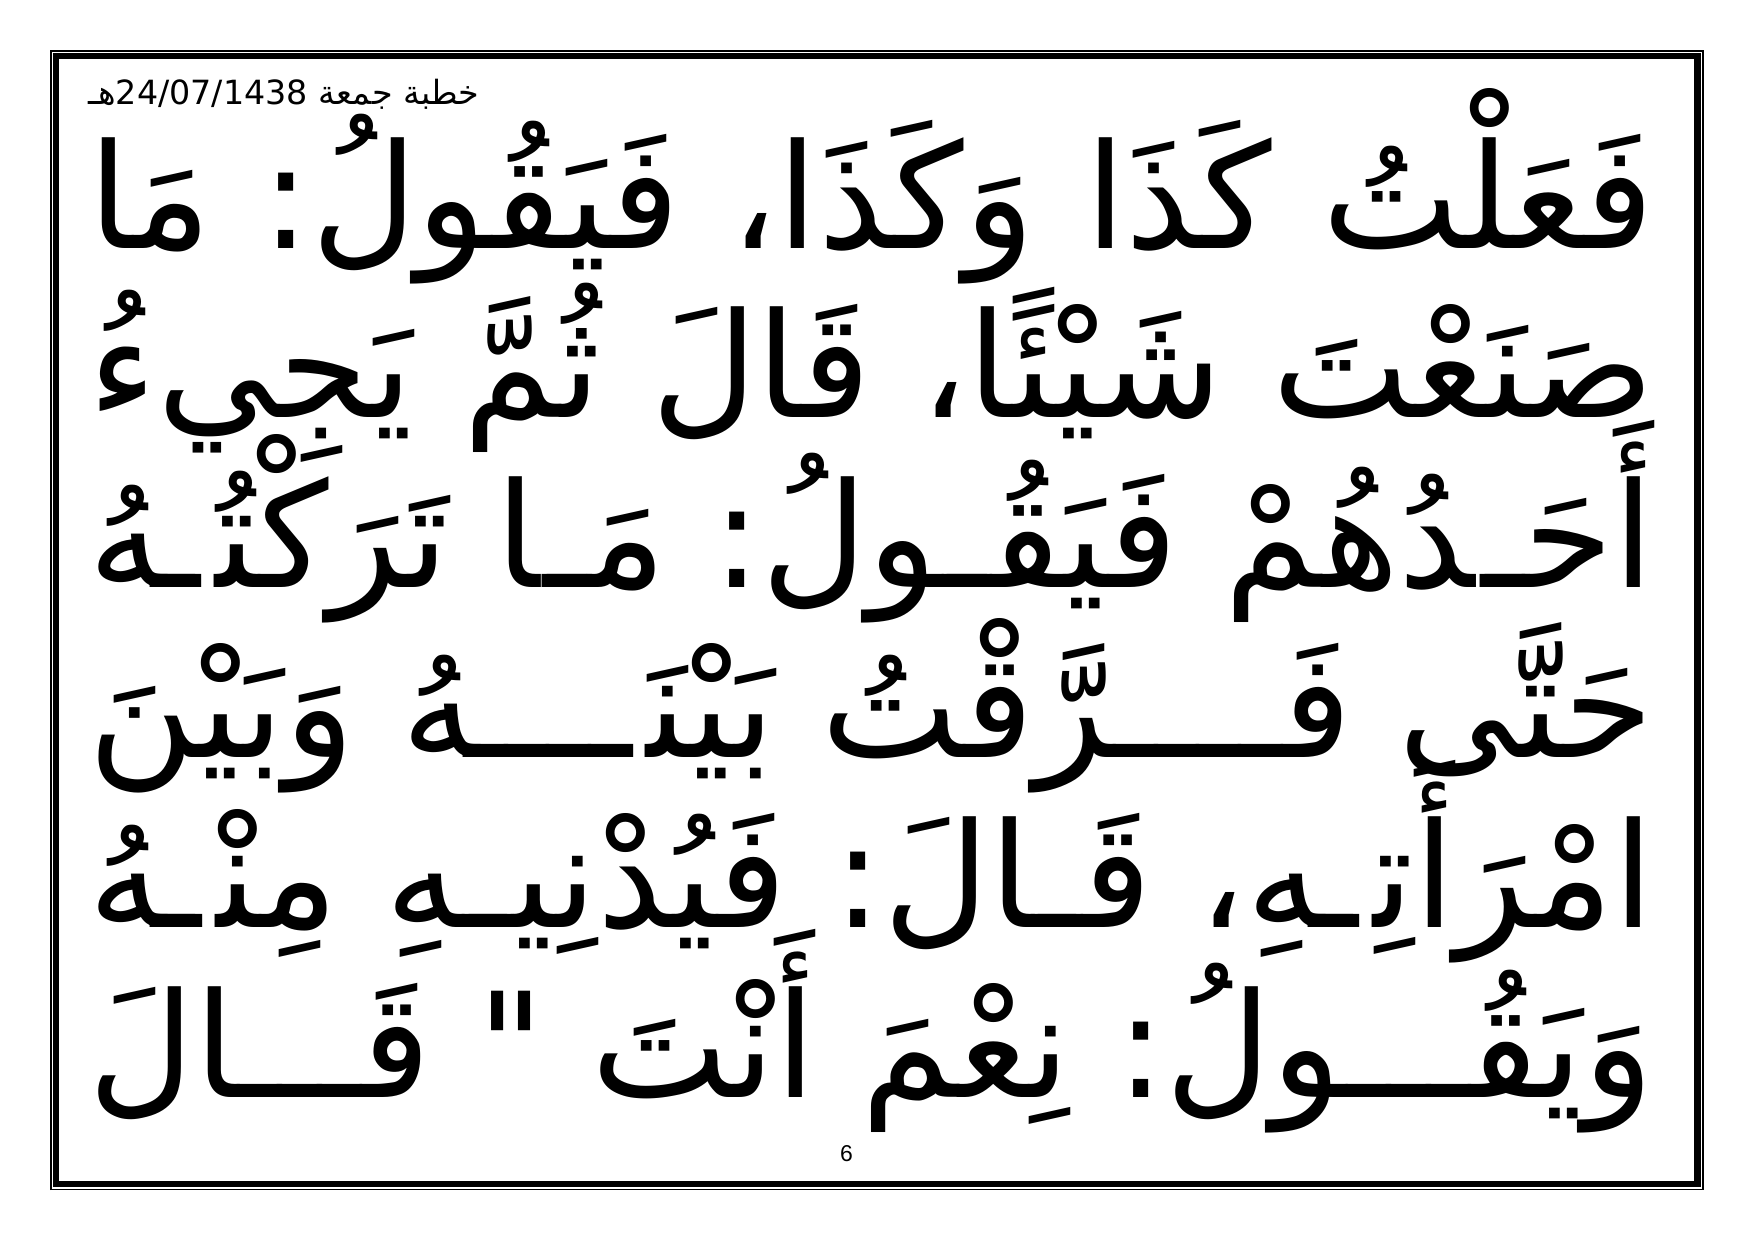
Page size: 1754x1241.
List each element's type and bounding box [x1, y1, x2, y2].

text [89, 113, 1654, 1131]
